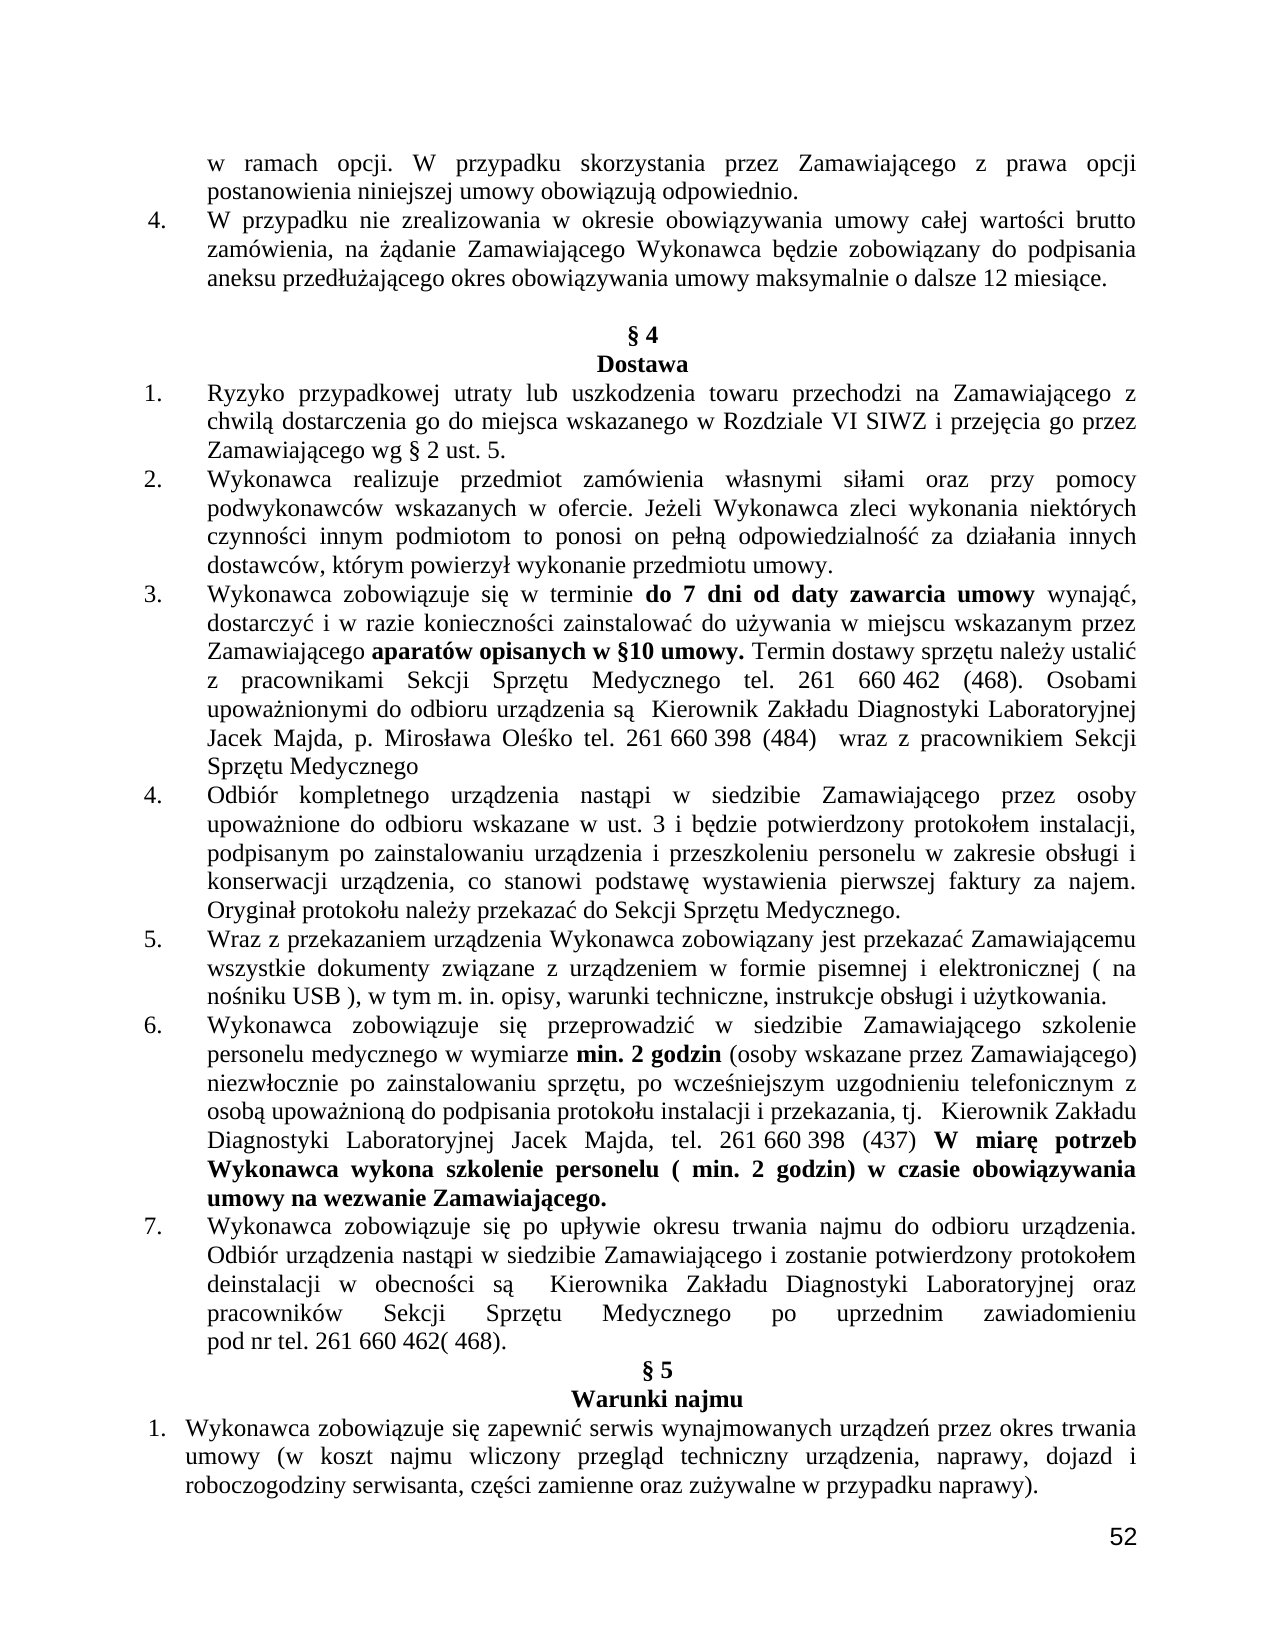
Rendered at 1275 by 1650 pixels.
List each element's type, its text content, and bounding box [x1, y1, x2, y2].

text § 5 [177, 1355, 1137, 1384]
list Ryzyko przypadkowej utraty lub uszkodzenia towaru przechodzi na Zamawiającego z chwilą dostarczenia go do miejsca wskazanego w Rozdziale VI SIWZ i przejęcia go przez Zamawiającego wg § 2 ust. 5. [162, 378, 1137, 464]
list Wykonawca zobowiązuje się w terminie do 7 dni od daty zawarcia umowy wynająć, dostarczyć i w razie konieczności zainstalować do używania w miejscu wskazanym przez Zamawiającego aparatów opisanych w §10 umowy. Termin dostawy sprzętu należy ustalić z pracownikami Sekcji Sprzętu Medycznego tel. 261 660 462 (468). Osobami upoważnionymi do odbioru urządzenia są Kierownik Zakładu Diagnostyki Laboratoryjnej Jacek Majda, p. Mirosława Oleśko tel. 261 660 398 (484) wraz z pracownikiem Sekcji Sprzętu Medycznego [162, 579, 1137, 780]
list Odbiór kompletnego urządzenia nastąpi w siedzibie Zamawiającego przez osoby upoważnione do odbioru wskazane w ust. 3 i będzie potwierdzony protokołem instalacji, podpisanym po zainstalowaniu urządzenia i przeszkoleniu personelu w zakresie obsługi i konserwacji urządzenia, co stanowi podstawę wystawienia pierwszej faktury za najem. Oryginał protokołu należy przekazać do Sekcji Sprzętu Medycznego. [162, 780, 1137, 924]
list Wraz z przekazaniem urządzenia Wykonawca zobowiązany jest przekazać Zamawiającemu wszystkie dokumenty związane z urządzeniem w formie pisemnej i elektronicznej ( na nośniku USB ), w tym m. in. opisy, warunki techniczne, instrukcje obsługi i użytkowania. [162, 924, 1137, 1010]
list Wykonawca zobowiązuje się zapewnić serwis wynajmowanych urządzeń przez okres trwania umowy (w koszt najmu wliczony przegląd techniczny urządzenia, naprawy, dojazd i roboczogodziny serwisanta, części zamienne oraz zużywalne w przypadku naprawy). [148, 1413, 1137, 1499]
list Wykonawca zobowiązuje się po upływie okresu trwania najmu do odbioru urządzenia. Odbiór urządzenia nastąpi w siedzibie Zamawiającego i zostanie potwierdzony protokołem deinstalacji w obecności są Kierownika Zakładu Diagnostyki Laboratoryjnej oraz pracowników Sekcji Sprzętu Medycznego po uprzednim zawiadomieniu pod nr tel. 261 660 462( 468). [162, 1211, 1137, 1355]
list Wykonawca zobowiązuje się przeprowadzić w siedzibie Zamawiającego szkolenie personelu medycznego w wymiarze min. 2 godzin (osoby wskazane przez Zamawiającego) niezwłocznie po zainstalowaniu sprzętu, po wcześniejszym uzgodnieniu telefonicznym z osobą upoważnioną do podpisania protokołu instalacji i przekazania, tj. Kierownik Zakładu Diagnostyki Laboratoryjnej Jacek Majda, tel. 261 660 398 (437) W miarę potrzeb Wykonawca wykona szkolenie personelu ( min. 2 godzin) w czasie obowiązywania umowy na wezwanie Zamawiającego. [162, 1010, 1137, 1211]
list W przypadku nie zrealizowania w okresie obowiązywania umowy całej wartości brutto zamówienia, na żądanie Zamawiającego Wykonawca będzie zobowiązany do podpisania aneksu przedłużającego okres obowiązywania umowy maksymalnie o dalsze 12 miesiące. [148, 205, 1137, 291]
text Warunki najmu [177, 1384, 1137, 1413]
text § 4 [148, 320, 1137, 349]
text Dostawa [148, 349, 1137, 378]
list Wykonawca realizuje przedmiot zamówienia własnymi siłami oraz przy pomocy podwykonawców wskazanych w ofercie. Jeżeli Wykonawca zleci wykonania niektórych czynności innym podmiotom to ponosi on pełną odpowiedzialność za działania innych dostawców, którym powierzył wykonanie przedmiotu umowy. [162, 464, 1137, 579]
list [148, 148, 1137, 205]
